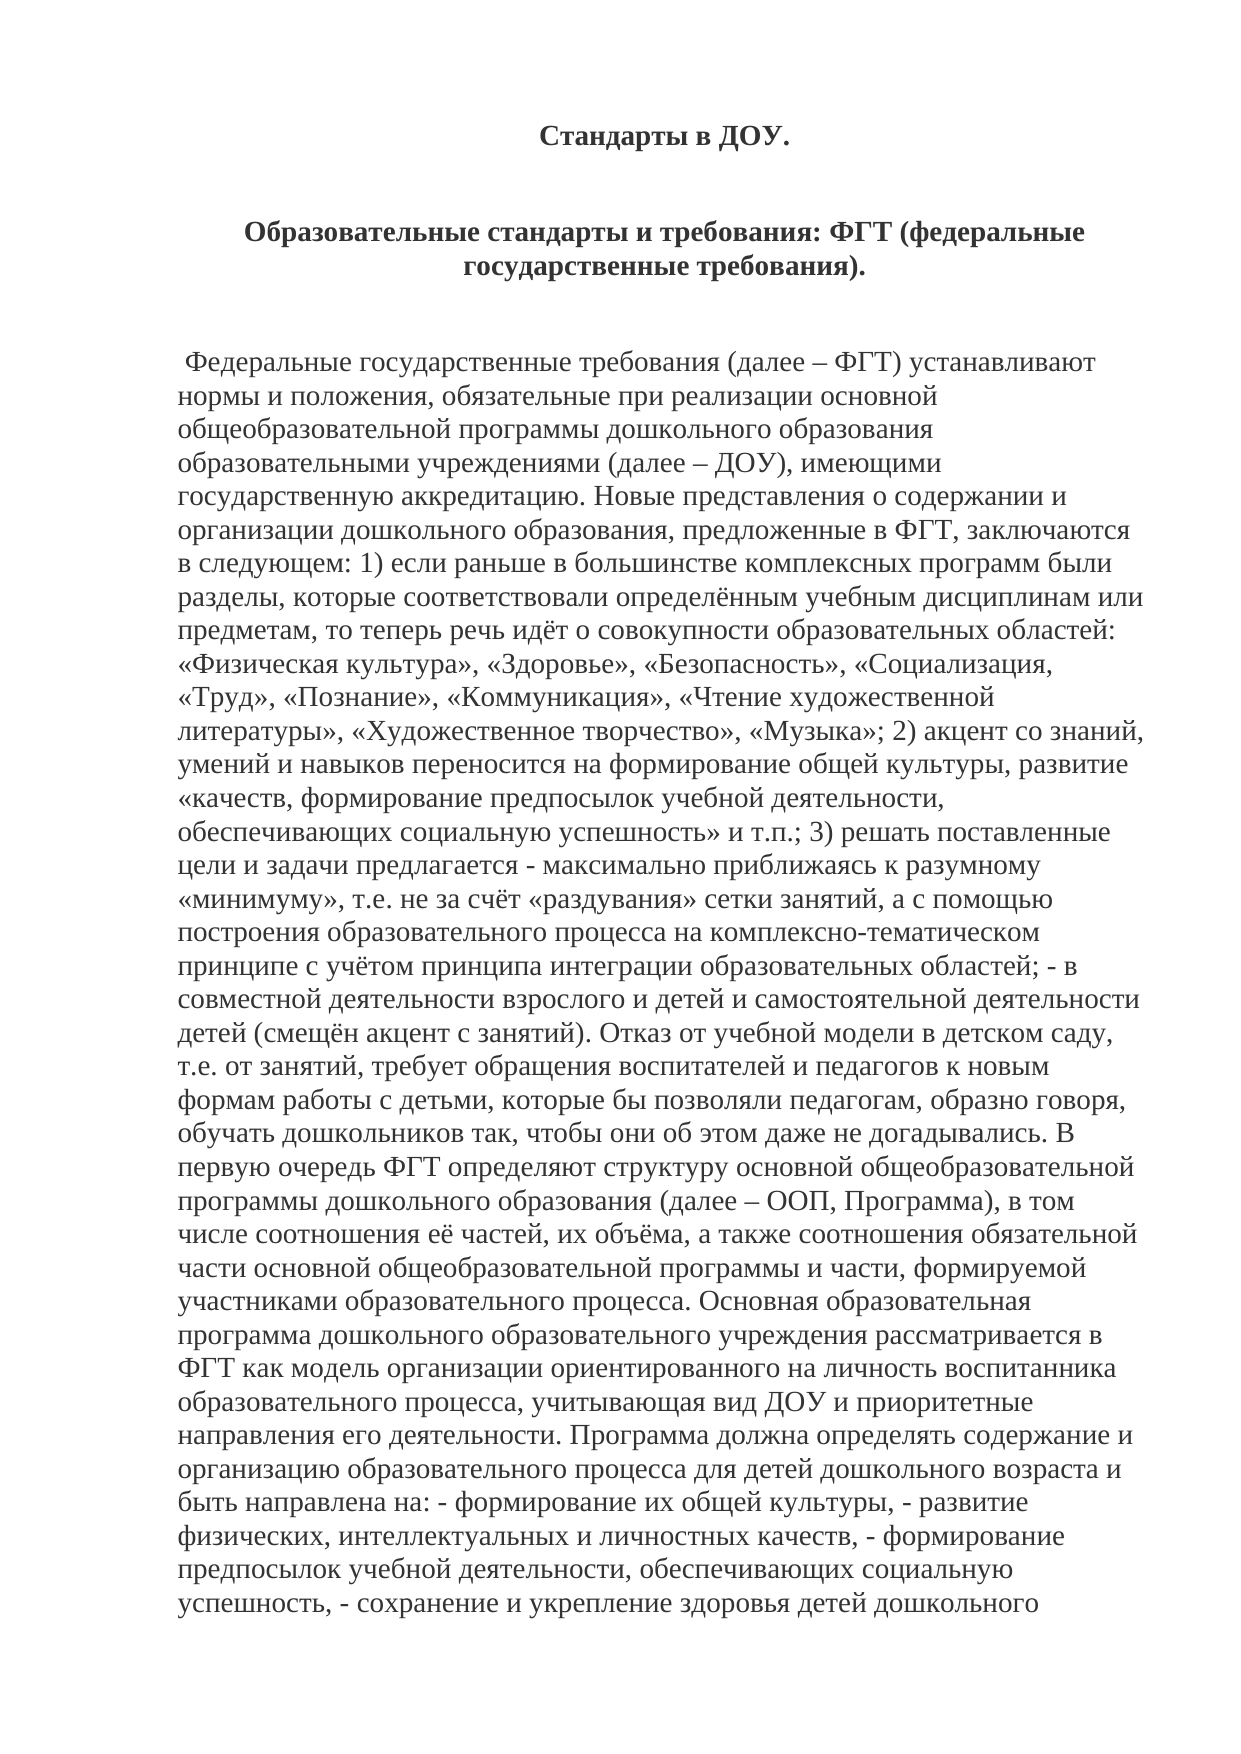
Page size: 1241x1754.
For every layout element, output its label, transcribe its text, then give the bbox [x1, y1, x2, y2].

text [177, 311, 1152, 1619]
text Стандарты в ДОУ. [177, 118, 1152, 152]
text Образовательные стандарты и требования: ФГТ (федеральные государственные требования). [177, 181, 1152, 281]
